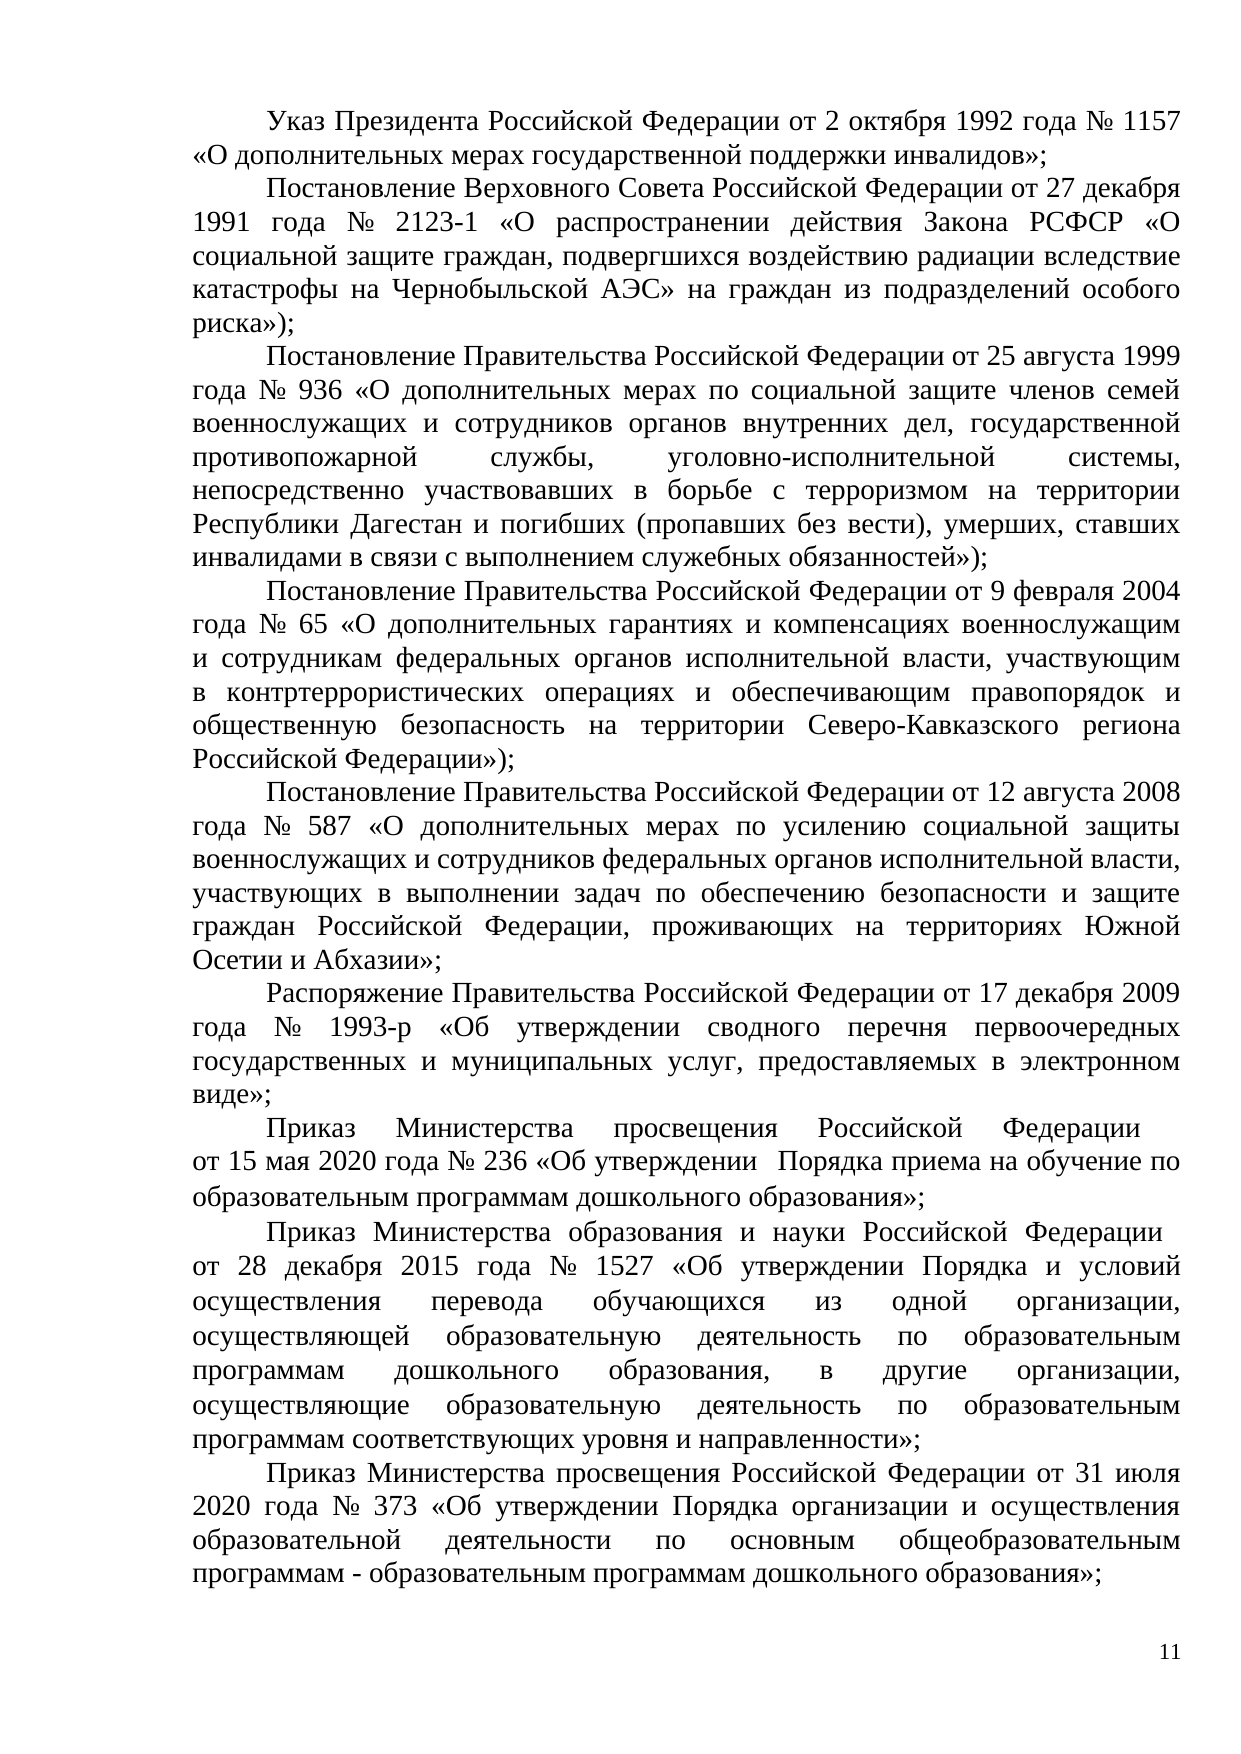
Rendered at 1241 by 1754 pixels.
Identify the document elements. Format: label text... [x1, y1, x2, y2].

text Постановление Правительства Российской Федерации от 12 августа 2008 года № 587 «О дополнительных мерах по усилению социальной защиты военнослужащих и сотрудников федеральных органов исполнительной власти, участвующих в выполнении задач по обеспечению безопасности и защите граждан Российской Федерации, проживающих на территориях Южной Осетии и Абхазии»; [192, 774, 1181, 976]
text Постановление Верховного Совета Российской Федерации от 27 декабря 1991 года № 2123-1 «О распространении действия Закона РСФСР «О социальной защите граждан, подвергшихся воздействию радиации вследствие катастрофы на Чернобыльской АЭС» на граждан из подразделений особого риска»); [192, 171, 1181, 338]
text Постановление Правительства Российской Федерации от 25 августа 1999 года № 936 «О дополнительных мерах по социальной защите членов семей военнослужащих и сотрудников органов внутренних дел, государственной противопожарной службы, уголовно-исполнительной системы, непосредственно участвовавших в борьбе с терроризмом на территории Республики Дагестан и погибших (пропавших без вести), умерших, ставших инвалидами в связи с выполнением служебных обязанностей»); [192, 338, 1181, 573]
text Постановление Правительства Российской Федерации от 9 февраля 2004 года № 65 «О дополнительных гарантиях и компенсациях военнослужащим и сотрудникам федеральных органов исполнительной власти, участвующим в контртеррористических операциях и обеспечивающим правопорядок и общественную безопасность на территории Северо-Кавказского региона Российской Федерации»); [192, 573, 1181, 774]
text Распоряжение Правительства Российской Федерации от 17 декабря 2009 года № 1993-р «Об утверждении сводного перечня первоочередных государственных и муниципальных услуг, предоставляемых в электронном виде»; [192, 976, 1181, 1110]
text Приказ Министерства просвещения Российской Федерации от 31 июля 2020 года № 373 «Об утверждении Порядка организации и осуществления образовательной деятельности по основным общеобразовательным программам - образовательным программам дошкольного образования»; [192, 1455, 1181, 1589]
text Приказ Министерства просвещения Российской Федерации от 15 мая 2020 года № 236 «Об утверждении Порядка приема на обучение по образовательным программам дошкольного образования»; [192, 1110, 1181, 1213]
text Указ Президента Российской Федерации от 2 октября 1992 года № 1157 «О дополнительных мерах государственной поддержки инвалидов»; [192, 103, 1181, 171]
text Приказ Министерства образования и науки Российской Федерации от 28 декабря 2015 года № 1527 «Об утверждении Порядка и условий осуществления перевода обучающихся из одной организации, осуществляющей образовательную деятельность по образовательным программам дошкольного образования, в другие организации, осуществляющие образовательную деятельность по образовательным программам соответствующих уровня и направленности»; [192, 1213, 1181, 1455]
